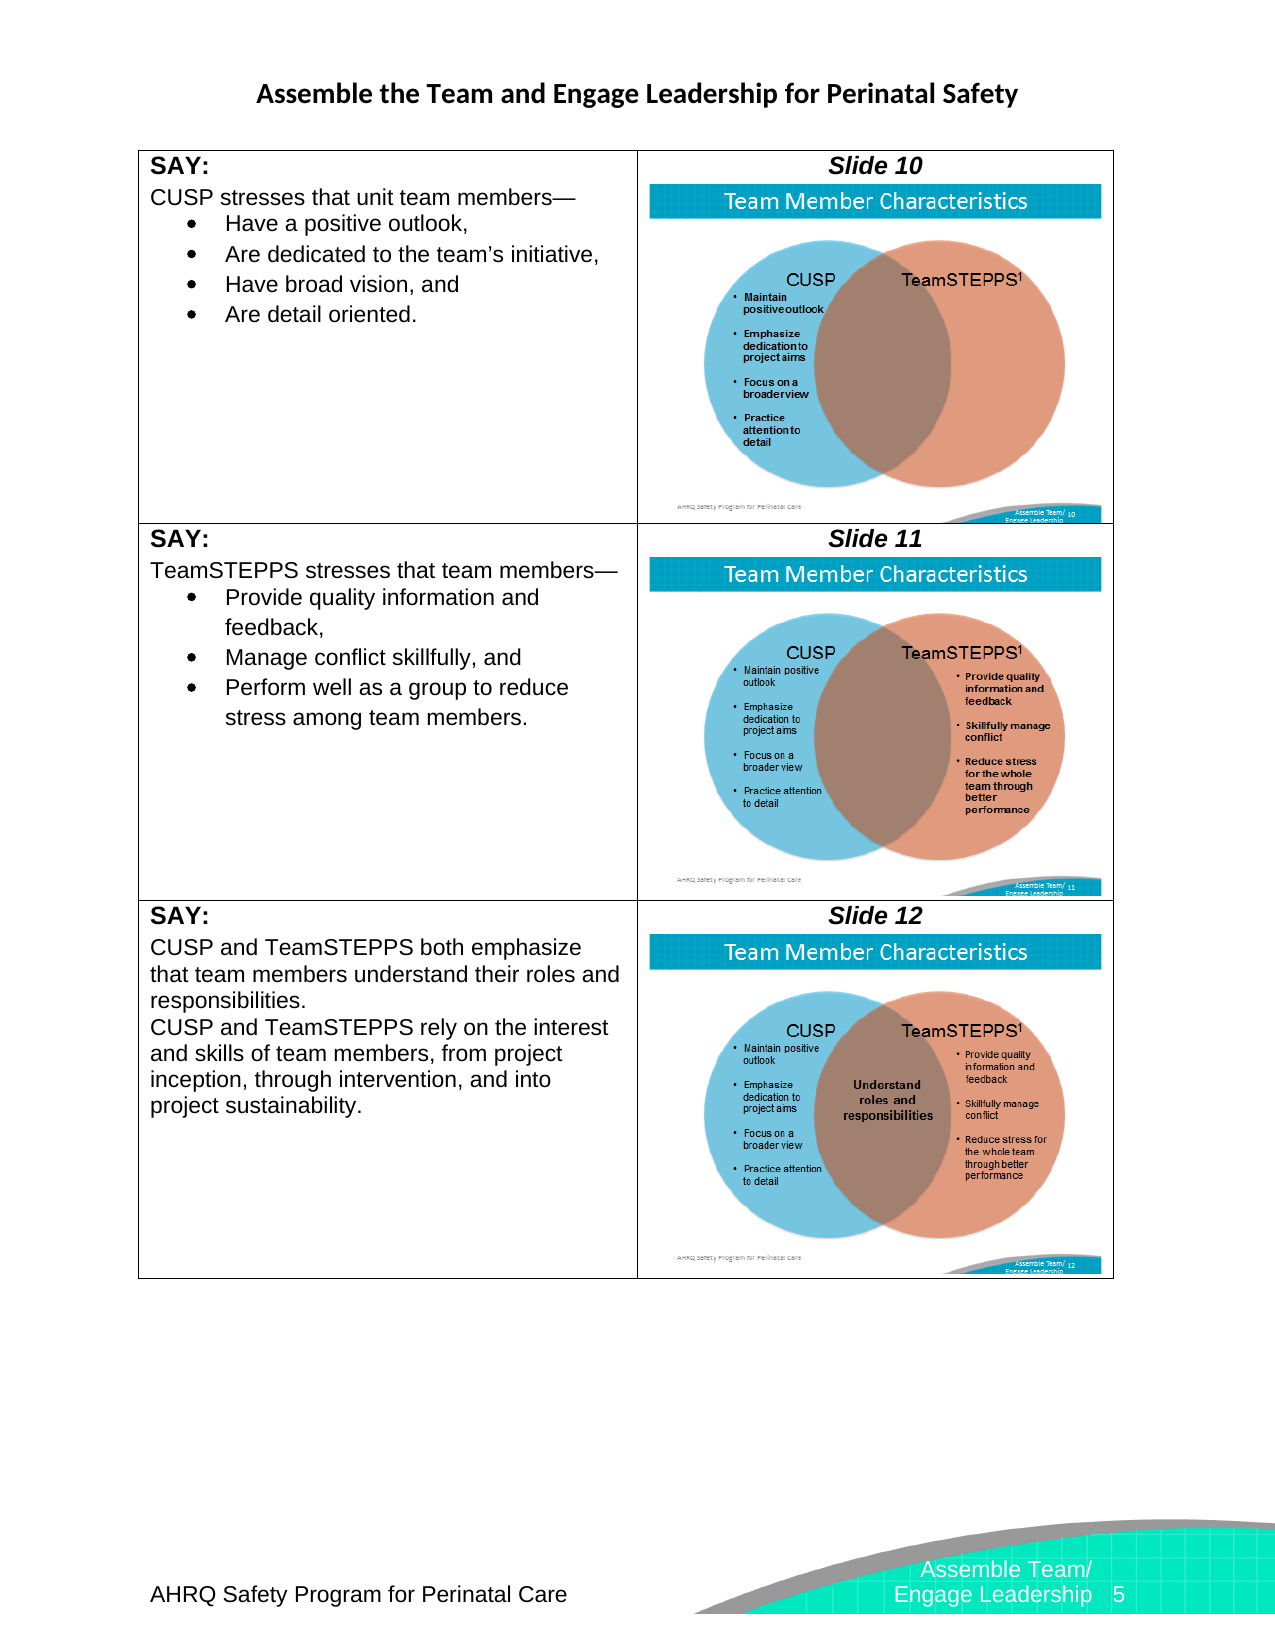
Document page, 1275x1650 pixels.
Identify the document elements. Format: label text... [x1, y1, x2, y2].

table_cell SAY: CUSP and TeamSTEPPS both emphasize that team members understand their roles and responsibilities. CUSP and TeamSTEPPS rely on the interest and skills of team members, from project inception, through intervention, and into project sustainability. [139, 901, 637, 1278]
table_header SAY: CUSP stresses that unit team members— Have a positive outlook, Are dedicated to the team’s initiative, Have broad vision, and Are detail oriented. [139, 151, 637, 523]
picture [868, 184, 936, 216]
picture [649, 184, 1102, 523]
picture [649, 557, 763, 589]
picture [682, 1498, 1275, 1614]
table_cell Slide 12 [638, 901, 1113, 1278]
picture [649, 184, 763, 216]
picture [766, 557, 831, 589]
picture [833, 934, 868, 967]
picture [649, 934, 1102, 1274]
picture [649, 557, 1102, 896]
table_cell SAY: TeamSTEPPS stresses that team members— Provide quality information and feedback, Manage conflict skillfully, and Perform well as a group to reduce stress among team members. [139, 524, 637, 900]
picture [868, 557, 936, 589]
picture [766, 184, 831, 216]
picture [833, 184, 868, 216]
picture [766, 934, 831, 967]
picture [833, 557, 868, 589]
table_cell Slide 11 [638, 524, 1113, 900]
table_header Slide 10 [638, 151, 1113, 523]
picture [868, 934, 936, 967]
picture [649, 934, 763, 967]
